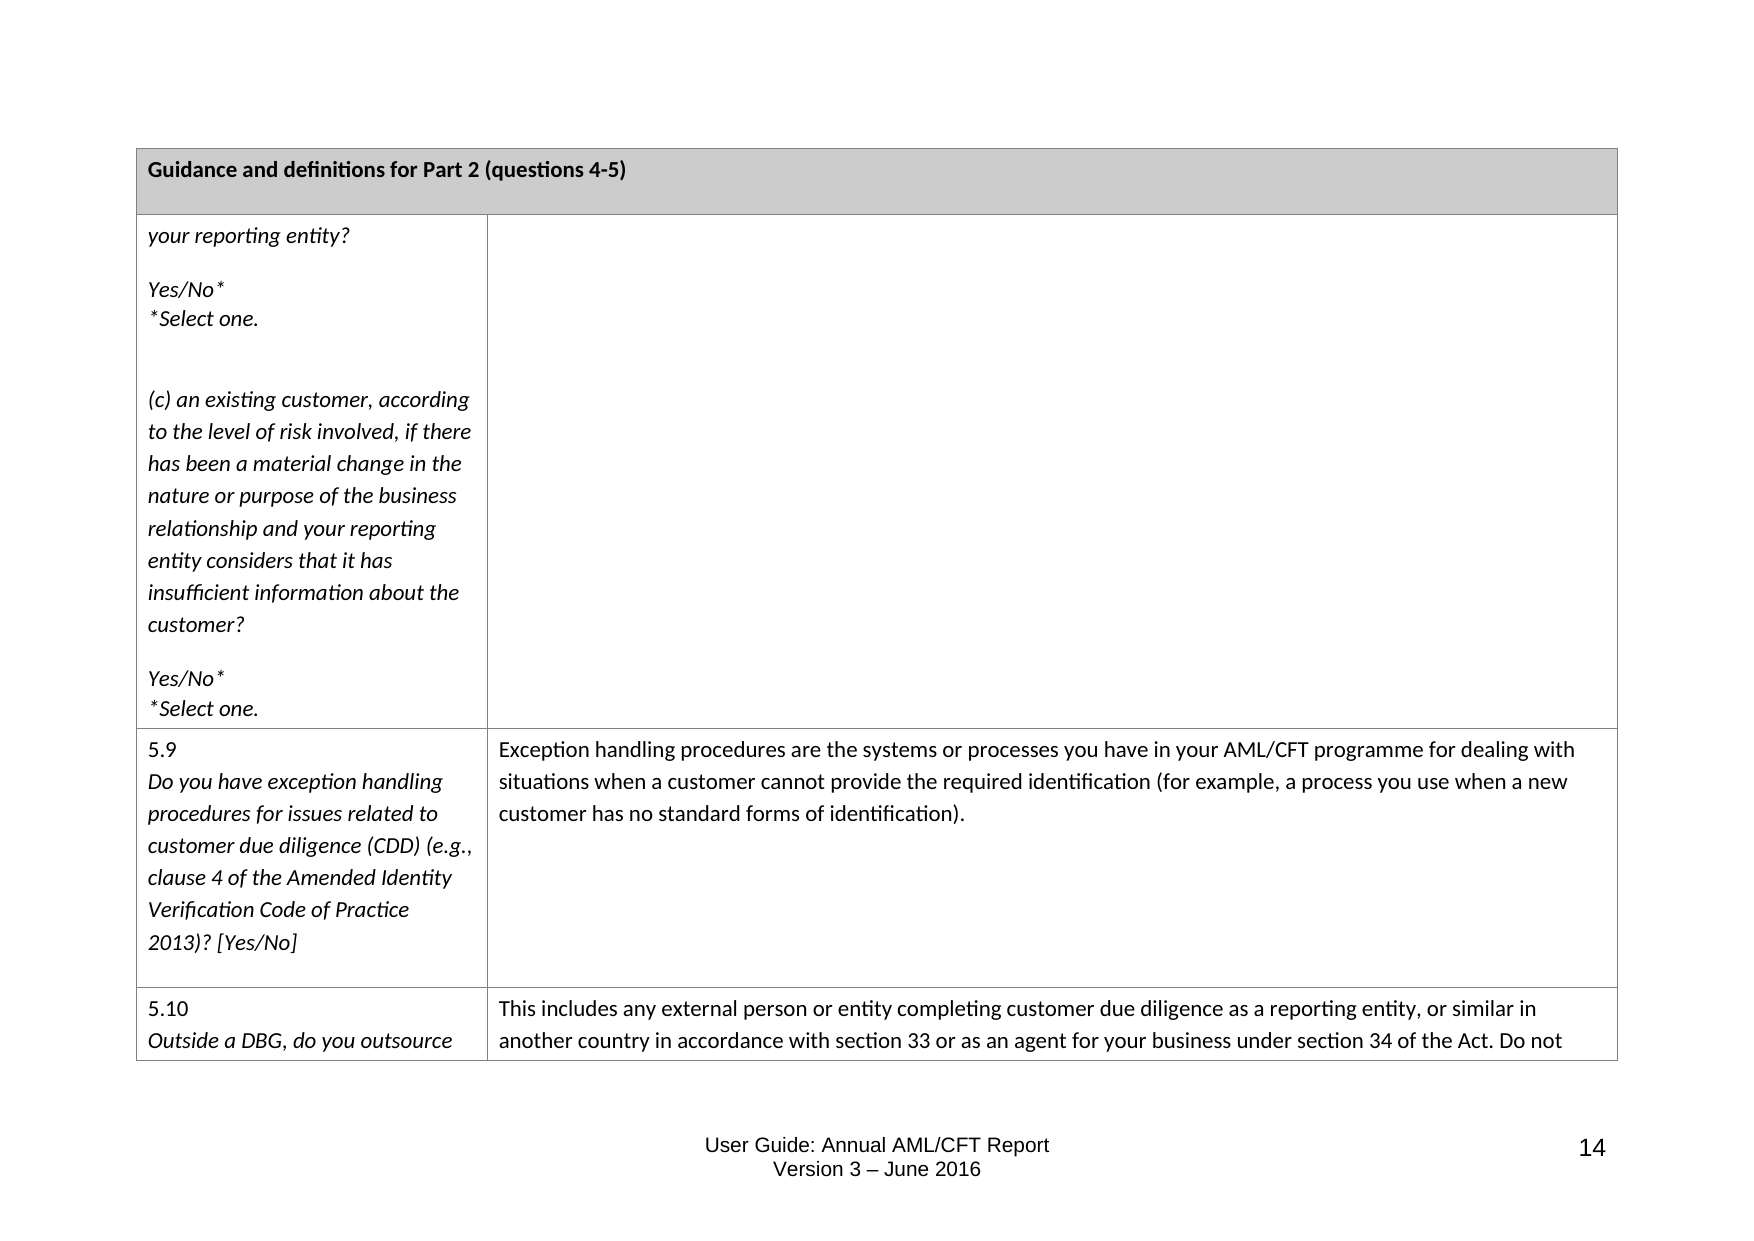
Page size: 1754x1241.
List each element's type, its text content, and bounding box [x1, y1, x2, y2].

table_cell 5.9 Do you have exception handling procedures for issues related to customer due diligence (CDD) (e.g., clause 4 of the Amended Identity Verification Code of Practice 2013)? [Yes/No] [137, 729, 487, 987]
table_header Guidance and definitions for Part 2 (questions 4-5) [137, 149, 1617, 214]
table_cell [137, 988, 487, 1060]
table_cell Exception handling procedures are the systems or processes you have in your AML/CFT programme for dealing with situations when a customer cannot provide the required identification (for example, a process you use when a new customer has no standard forms of identification). [488, 729, 1617, 987]
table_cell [488, 215, 1617, 728]
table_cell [137, 215, 487, 728]
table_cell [488, 988, 1617, 1060]
